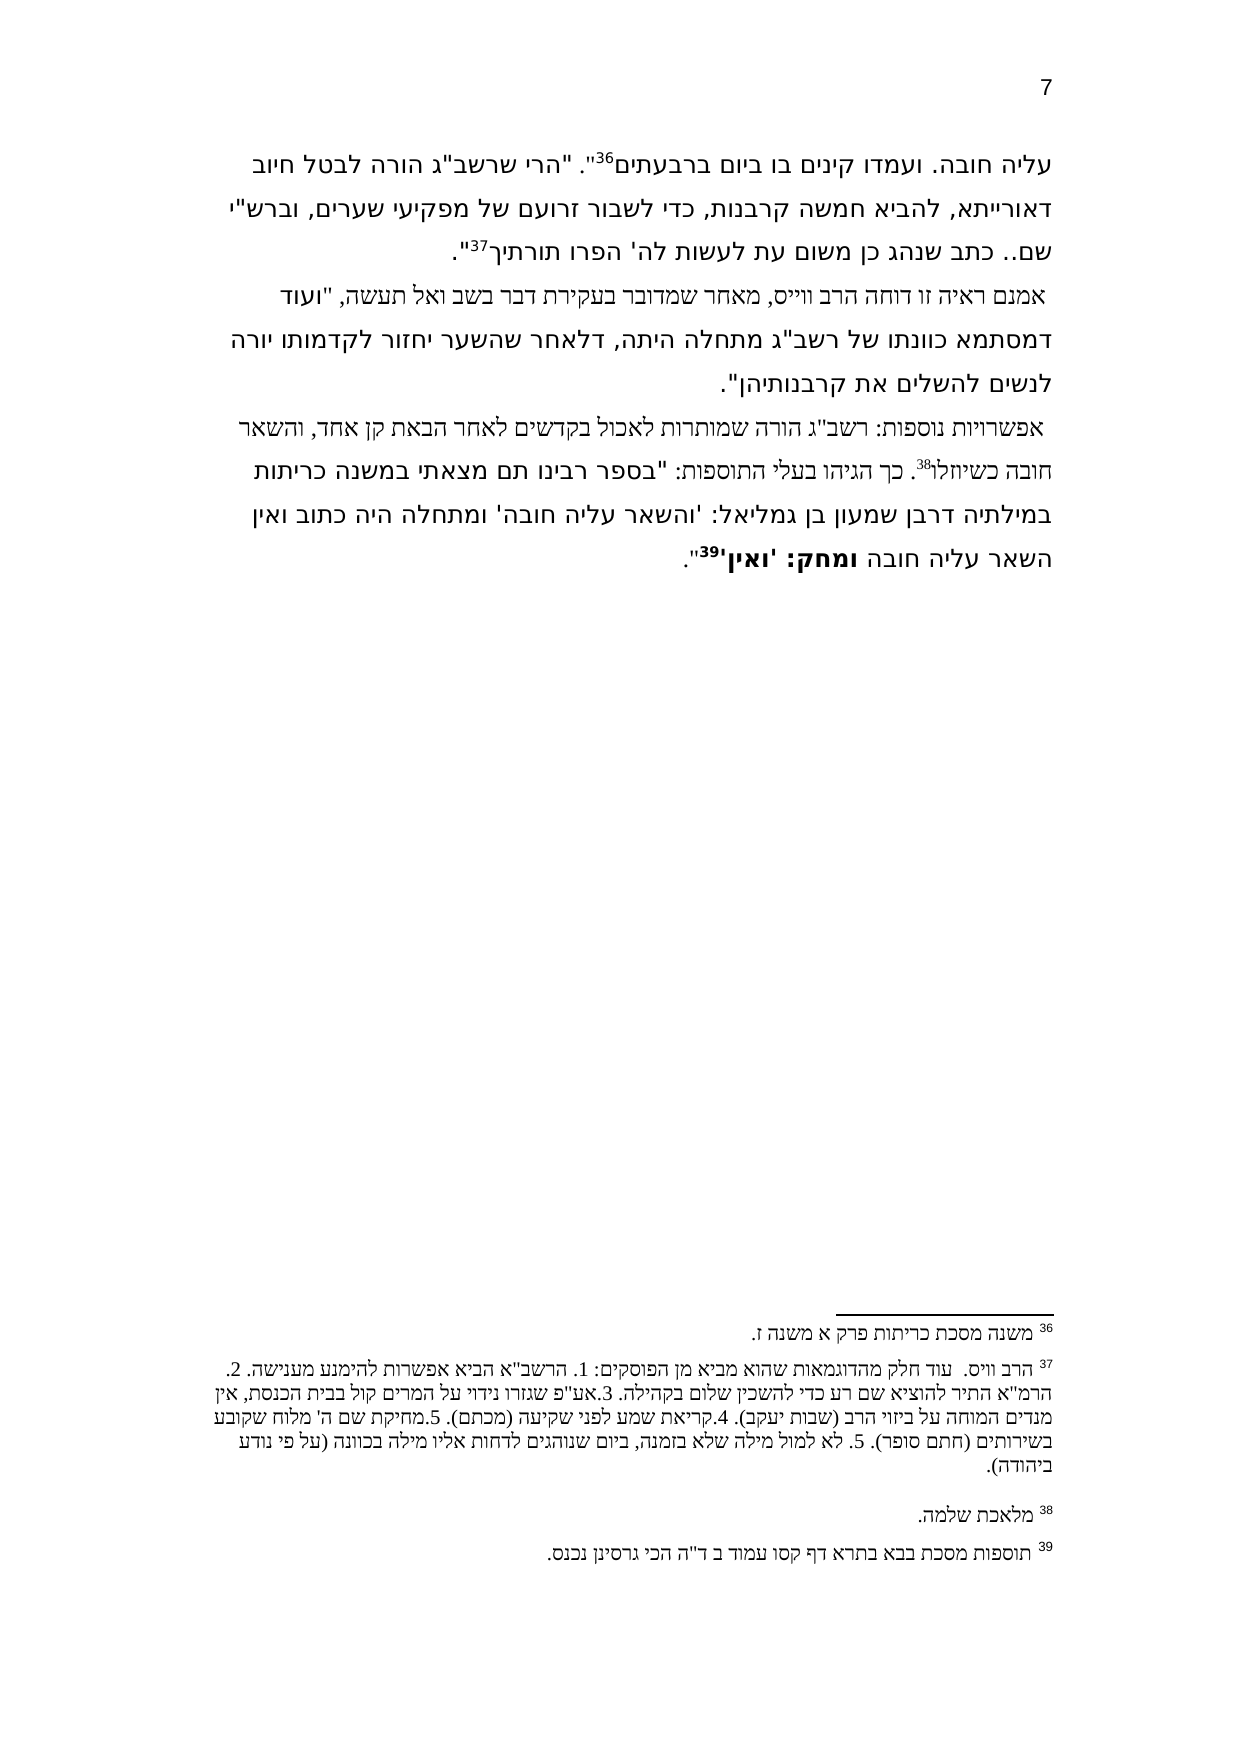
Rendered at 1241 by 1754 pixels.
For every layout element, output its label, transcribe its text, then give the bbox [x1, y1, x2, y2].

text 5. "מעשה שעמדו קינים בירושלים בדינרי זהב. אמר רבן שמעון בן גמליאל: המעון הזה לא אלין הלילה עד שיהו בדינרין! נכנס לבית דין ולימד: האשה שיש עליה חמש לידות ודאות חמש זיבות ודאות- מביאה קרבן אחד ואוכלת בזבחים ואין השאר עליה חובה. ועמדו קינים בו ביום ברבעתים". "הרי שרשב"ג הורה לבטל חיוב דאורייתא, להביא חמשה קרבנות, כדי לשבור זרועם של מפקיעי שערים, וברש"י שם.. כתב שנהג כן משום עת לעשות לה' הפרו תורתיך". [187, 150, 1053, 267]
text אפשרויות נוספות: רשב"ג הורה שמותרות לאכול בקדשים לאחר הבאת קן אחד, והשאר חובה כשיוזלו. כך הגיהו בעלי התוספות: "בספר רבינו תם מצאתי במשנה כריתות במילתיה דרבן שמעון בן גמליאל: 'והשאר עליה חובה' ומתחלה היה כתוב ואין השאר עליה חובה ומחק: 'ואין'". [187, 413, 1053, 573]
text אמנם ראיה זו דוחה הרב ווייס, מאחר שמדובר בעקירת דבר בשב ואל תעשה, "ועוד דמסתמא כוונתו של רשב"ג מתחלה היתה, דלאחר שהשער יחזור לקדמותו יורה לנשים להשלים את קרבנותיהן". [187, 281, 1053, 398]
